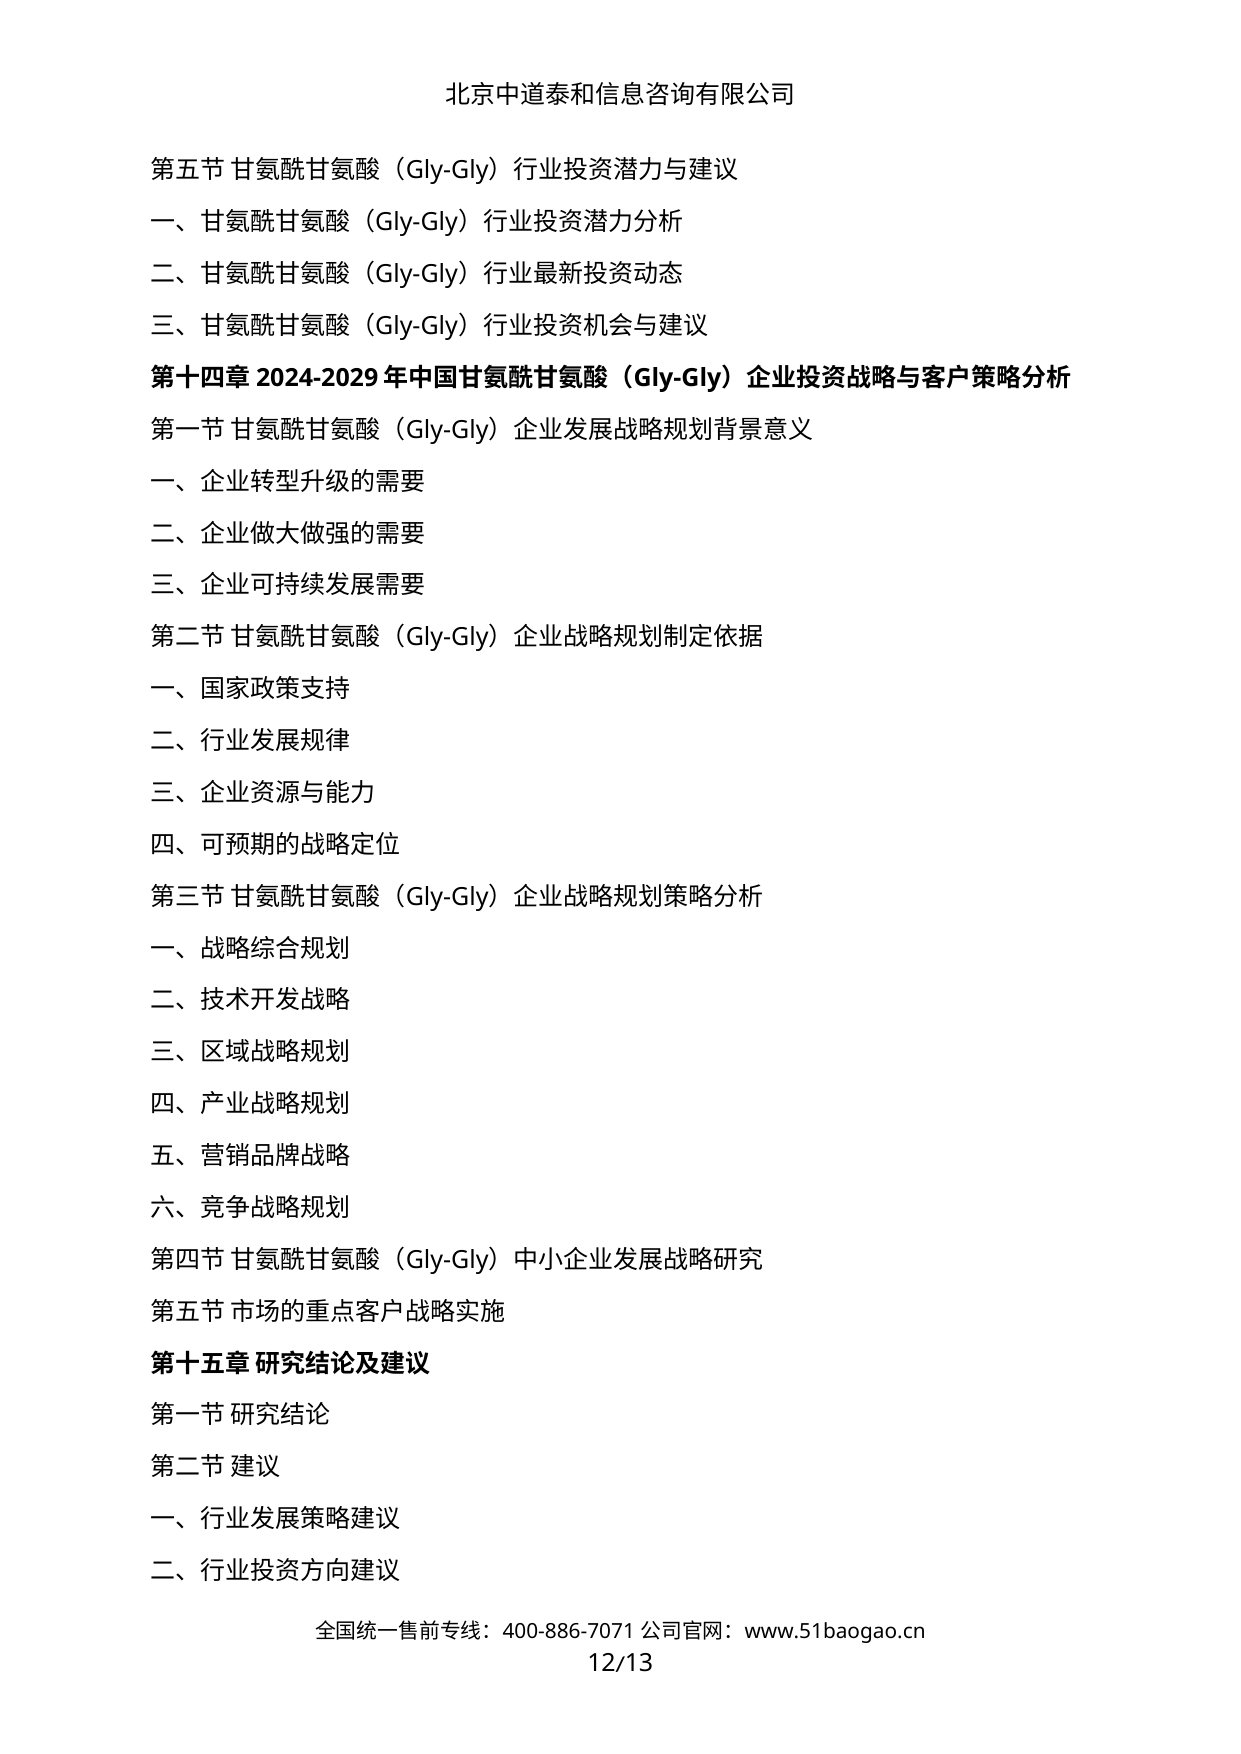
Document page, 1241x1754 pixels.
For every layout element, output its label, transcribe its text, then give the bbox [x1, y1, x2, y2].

text 第四节 甘氨酰甘氨酸（Gly-Gly）中小企业发展战略研究 [150, 1239, 1090, 1276]
text 第二节 甘氨酰甘氨酸（Gly-Gly）企业战略规划制定依据 [150, 617, 1090, 653]
text 第一节 研究结论 [150, 1395, 1090, 1431]
text 六、竞争战略规划 [150, 1187, 1090, 1224]
text 第二节 建议 [150, 1447, 1090, 1483]
text 二、技术开发战略 [150, 980, 1090, 1016]
text 五、营销品牌战略 [150, 1136, 1090, 1172]
text 二、行业投资方向建议 [150, 1551, 1090, 1587]
text 一、国家政策支持 [150, 669, 1090, 705]
text 三、区域战略规划 [150, 1032, 1090, 1068]
text 三、企业可持续发展需要 [150, 565, 1090, 601]
text 第三节 甘氨酰甘氨酸（Gly-Gly）企业战略规划策略分析 [150, 876, 1090, 912]
text 二、甘氨酰甘氨酸（Gly-Gly）行业最新投资动态 [150, 254, 1090, 290]
text 三、甘氨酰甘氨酸（Gly-Gly）行业投资机会与建议 [150, 306, 1090, 342]
text 三、企业资源与能力 [150, 772, 1090, 809]
text 一、战略综合规划 [150, 928, 1090, 964]
text 第十五章 研究结论及建议 [150, 1343, 1090, 1379]
text 一、行业发展策略建议 [150, 1499, 1090, 1535]
text 第五节 市场的重点客户战略实施 [150, 1291, 1090, 1327]
text 第一节 甘氨酰甘氨酸（Gly-Gly）企业发展战略规划背景意义 [150, 409, 1090, 446]
text 一、企业转型升级的需要 [150, 461, 1090, 497]
text 一、甘氨酰甘氨酸（Gly-Gly）行业投资潜力分析 [150, 202, 1090, 238]
text 四、产业战略规划 [150, 1084, 1090, 1120]
text 二、企业做大做强的需要 [150, 513, 1090, 549]
text 四、可预期的战略定位 [150, 824, 1090, 861]
text 二、行业发展规律 [150, 721, 1090, 757]
text 第十四章 2024-2029年中国甘氨酰甘氨酸（Gly-Gly）企业投资战略与客户策略分析 [150, 357, 1090, 394]
text 第五节 甘氨酰甘氨酸（Gly-Gly）行业投资潜力与建议 [150, 150, 1090, 186]
